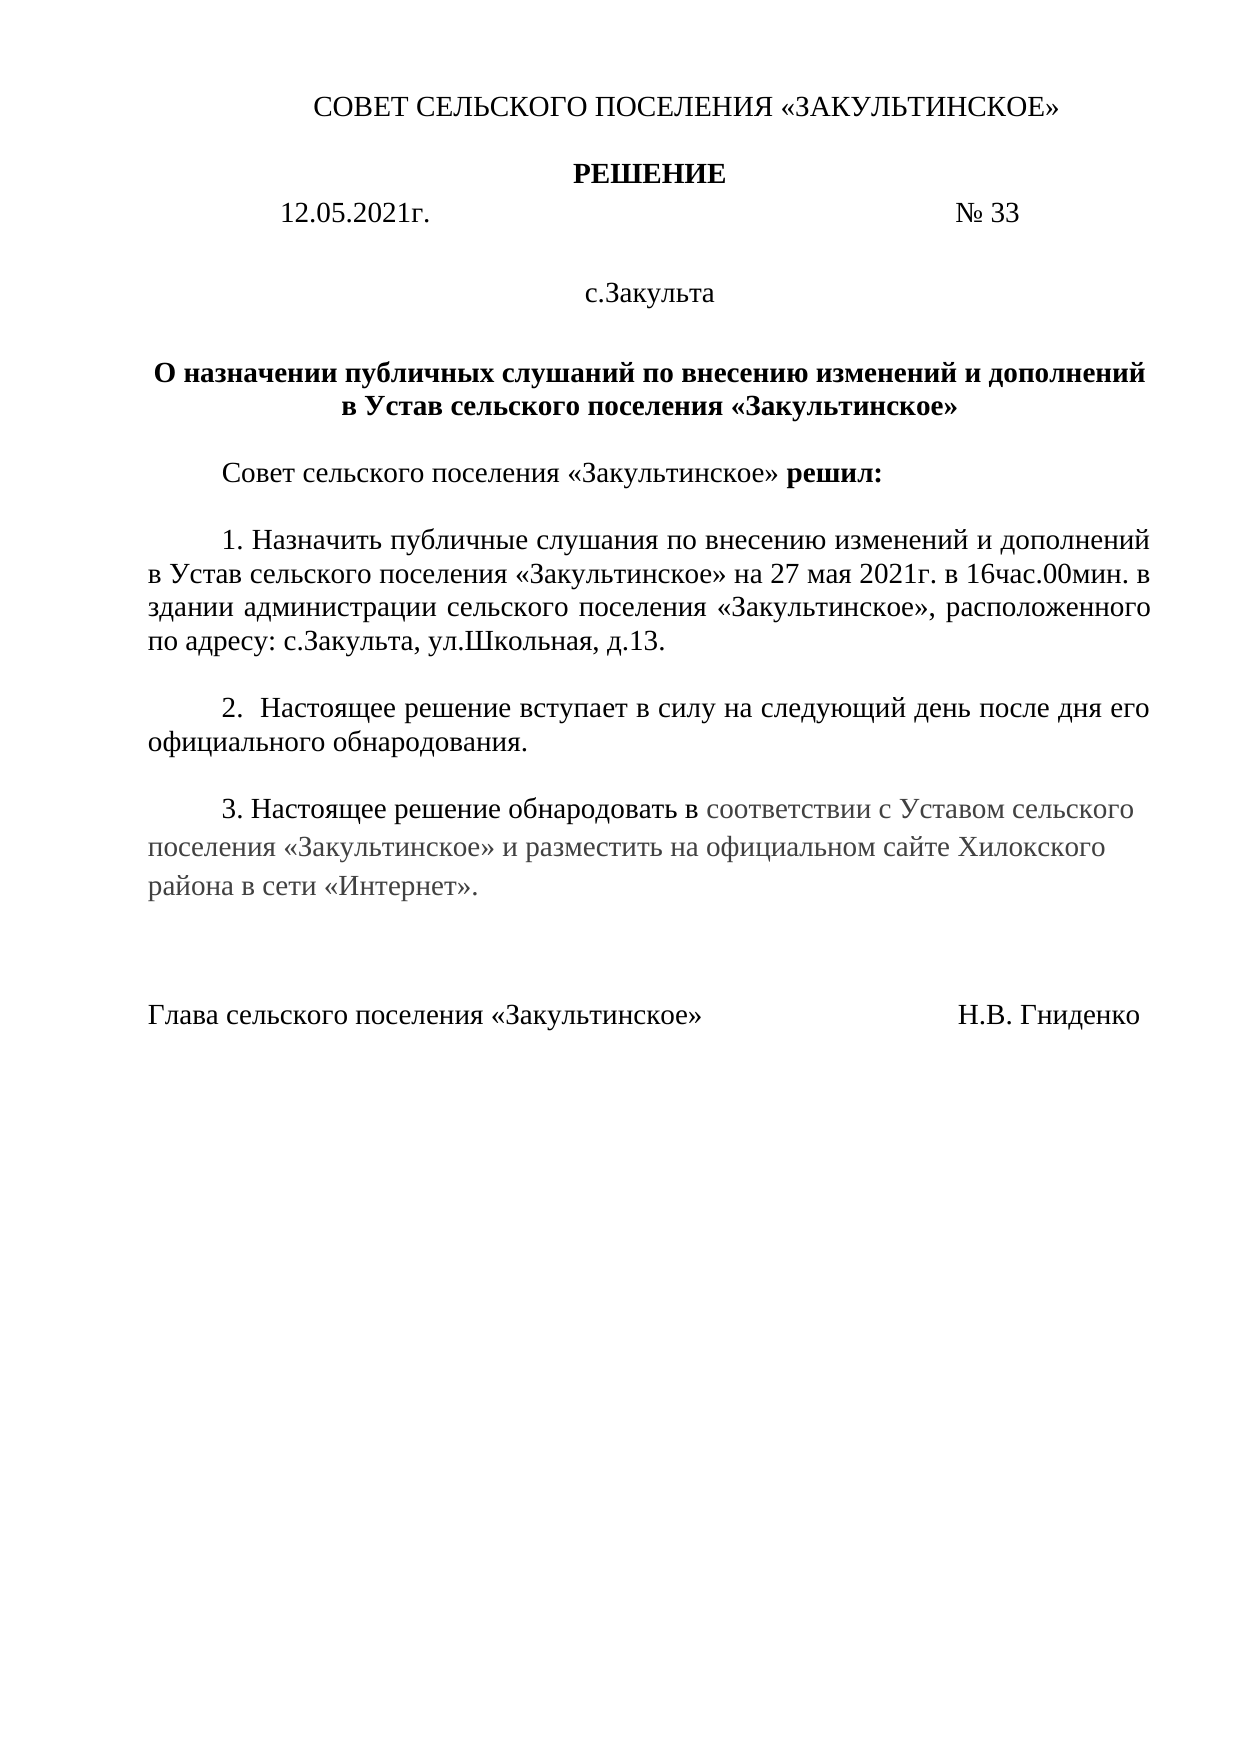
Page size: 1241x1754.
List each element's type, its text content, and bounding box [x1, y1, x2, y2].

subtitle РЕШЕНИЕ [148, 156, 1152, 189]
text 3. Настоящее решение обнародовать в соответствии с Уставом сельского поселения «Закультинское» и разместить на официальном сайте Хилокского района в сети «Интернет». [148, 791, 1152, 901]
title СОВЕТ СЕЛЬСКОГО ПОСЕЛЕНИЯ «ЗАКУЛЬТИНСКОЕ» [148, 89, 1152, 122]
text 2. Настоящее решение вступает в силу на следующий день после дня его официального обнародования. [148, 690, 1152, 757]
text Глава сельского поселения «Закультинское» Н.В. Гниденко [148, 997, 1152, 1030]
text 1. Назначить публичные слушания по внесению изменений и дополнений в Устав сельского поселения «Закультинское» на 27 мая 2021г. в 16час.00мин. в здании администрации сельского поселения «Закультинское», расположенного по адресу: с.Закульта, ул.Школьная, д.13. [148, 522, 1152, 657]
subtitle с.Закульта [148, 275, 1152, 309]
text Совет сельского поселения «Закультинское» решил: [148, 455, 1152, 489]
subtitle 12.05.2021г. № 33 [148, 196, 1152, 229]
text О назначении публичных слушаний по внесению изменений и дополнений в Устав сельского поселения «Закультинское» [148, 355, 1152, 422]
